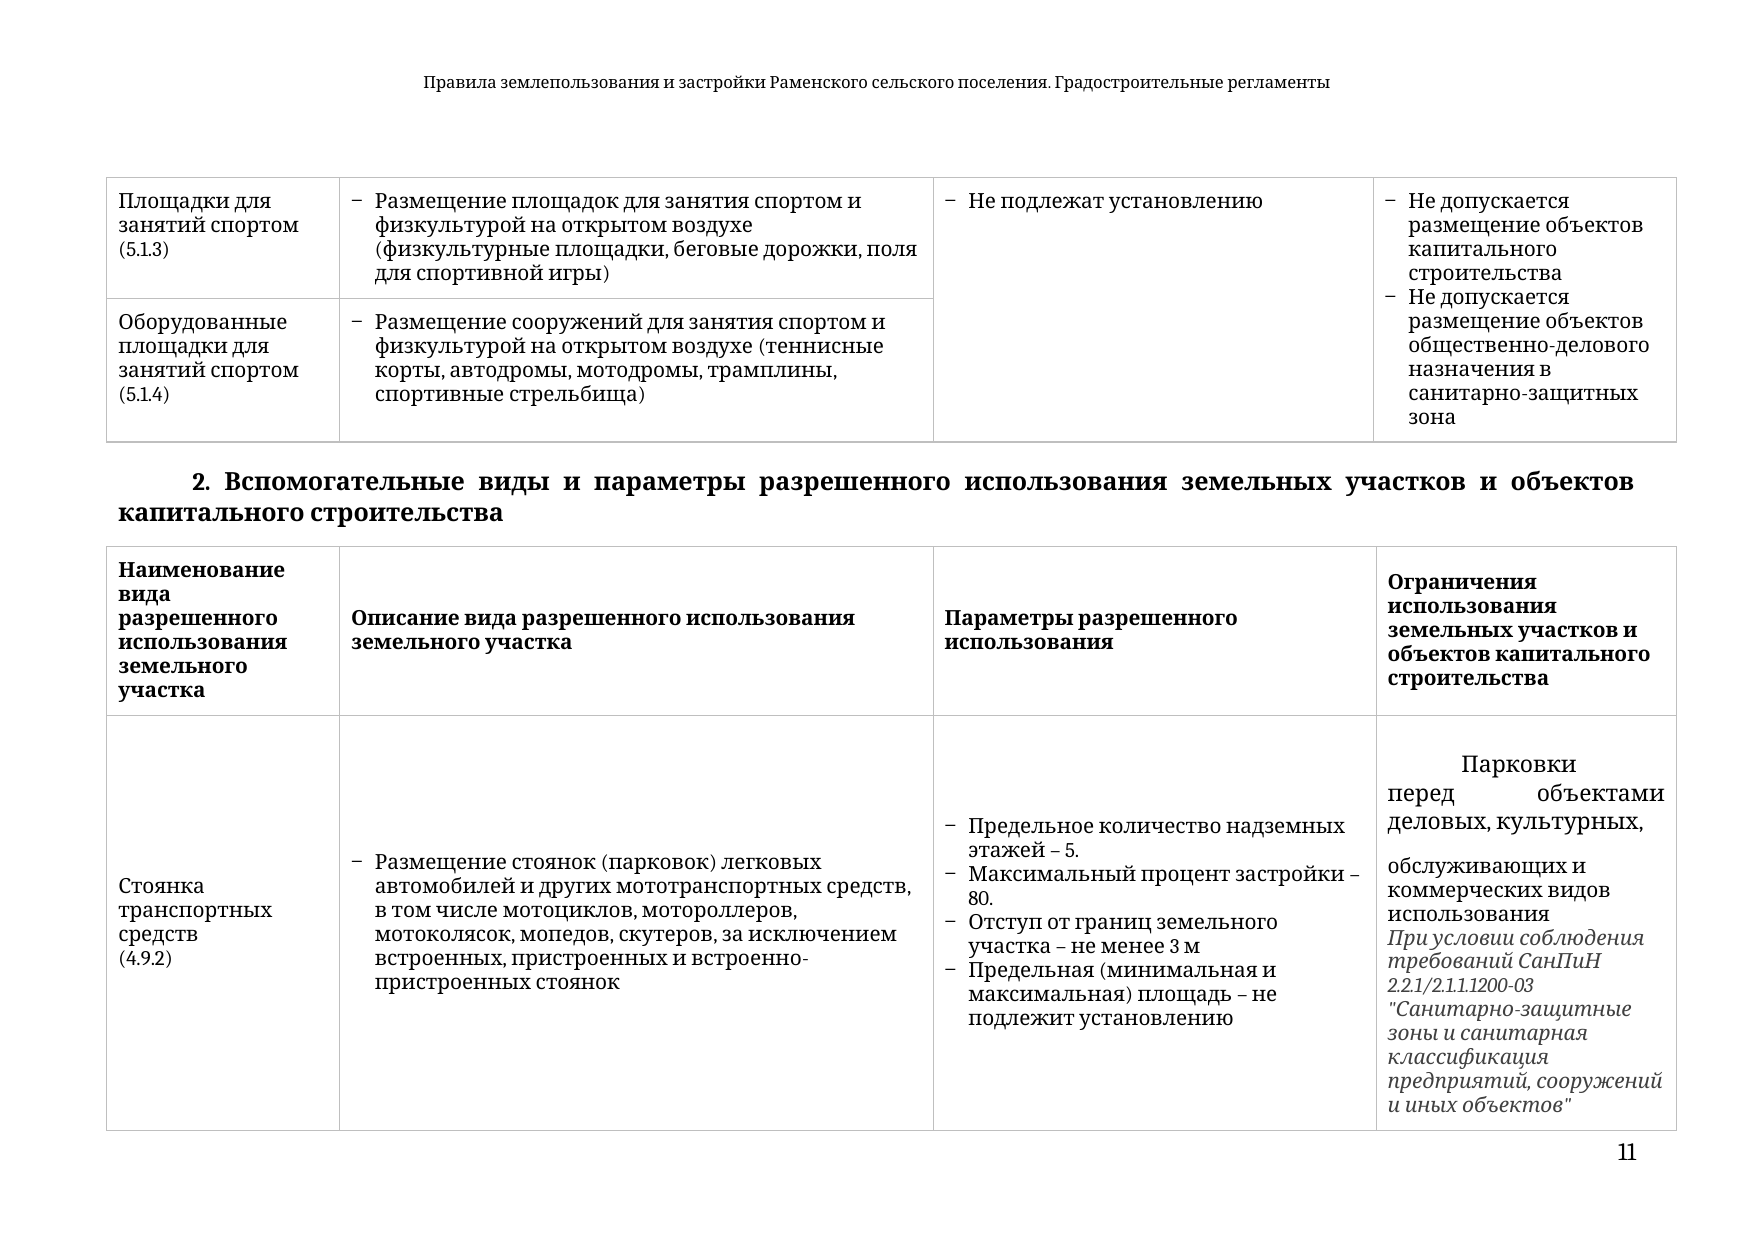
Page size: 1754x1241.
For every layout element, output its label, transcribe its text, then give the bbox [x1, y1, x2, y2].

table_cell Предельное количество надземных этажей – 5. Максимальный процент застройки – 80. Отступ от границ земельного участка – не менее 3 м Предельная (минимальная и максимальная) площадь – не подлежит установлению [934, 716, 1376, 1129]
table_cell Стоянка транспортных средств (4.9.2) [107, 716, 339, 1129]
table_cell Размещение стоянок (парковок) легковых автомобилей и других мототранспортных средств, в том числе мотоциклов, мотороллеров, мотоколясок, мопедов, скутеров, за исключением встроенных, пристроенных и встроенно-пристроенных стоянок [340, 716, 933, 1129]
table_cell Размещение сооружений для занятия спортом и физкультурой на открытом воздухе (теннисные корты, автодромы, мотодромы, трамплины, спортивные стрельбища) [340, 299, 933, 441]
table_cell Оборудованные площадки для занятий спортом (5.1.4) [107, 299, 339, 441]
text 2. Вспомогательные виды и параметры разрешенного использования земельных участков и объектов капитального строительства [118, 467, 1636, 527]
table_header Наименование вида разрешенного использования земельного участка [107, 547, 339, 714]
table_cell Площадки для занятий спортом (5.1.3) [107, 178, 339, 298]
table_header Описание вида разрешенного использования земельного участка [340, 547, 933, 714]
table_cell Размещение площадок для занятия спортом и физкультурой на открытом воздухе (физкультурные площадки, беговые дорожки, поля для спортивной игры) [340, 178, 933, 298]
table_cell Не допускается размещение объектов капитального строительства Не допускается размещение объектов общественно-делового назначения в санитарно-защитных зона [1374, 178, 1676, 441]
table_cell Не подлежат установлению [934, 178, 1373, 441]
table_cell Парковки перед объектами деловых, культурных, обслуживающих и коммерческих видов использования При условии соблюдения требований СанПиН 2.2.1/2.1.1.1200-03 "Санитарно-защитные зоны и санитарная классификация предприятий, сооружений и иных объектов" [1377, 716, 1676, 1129]
table_header Ограничения использования земельных участков и объектов капитального строительства [1377, 547, 1676, 714]
table_header Параметры разрешенного использования [934, 547, 1376, 714]
